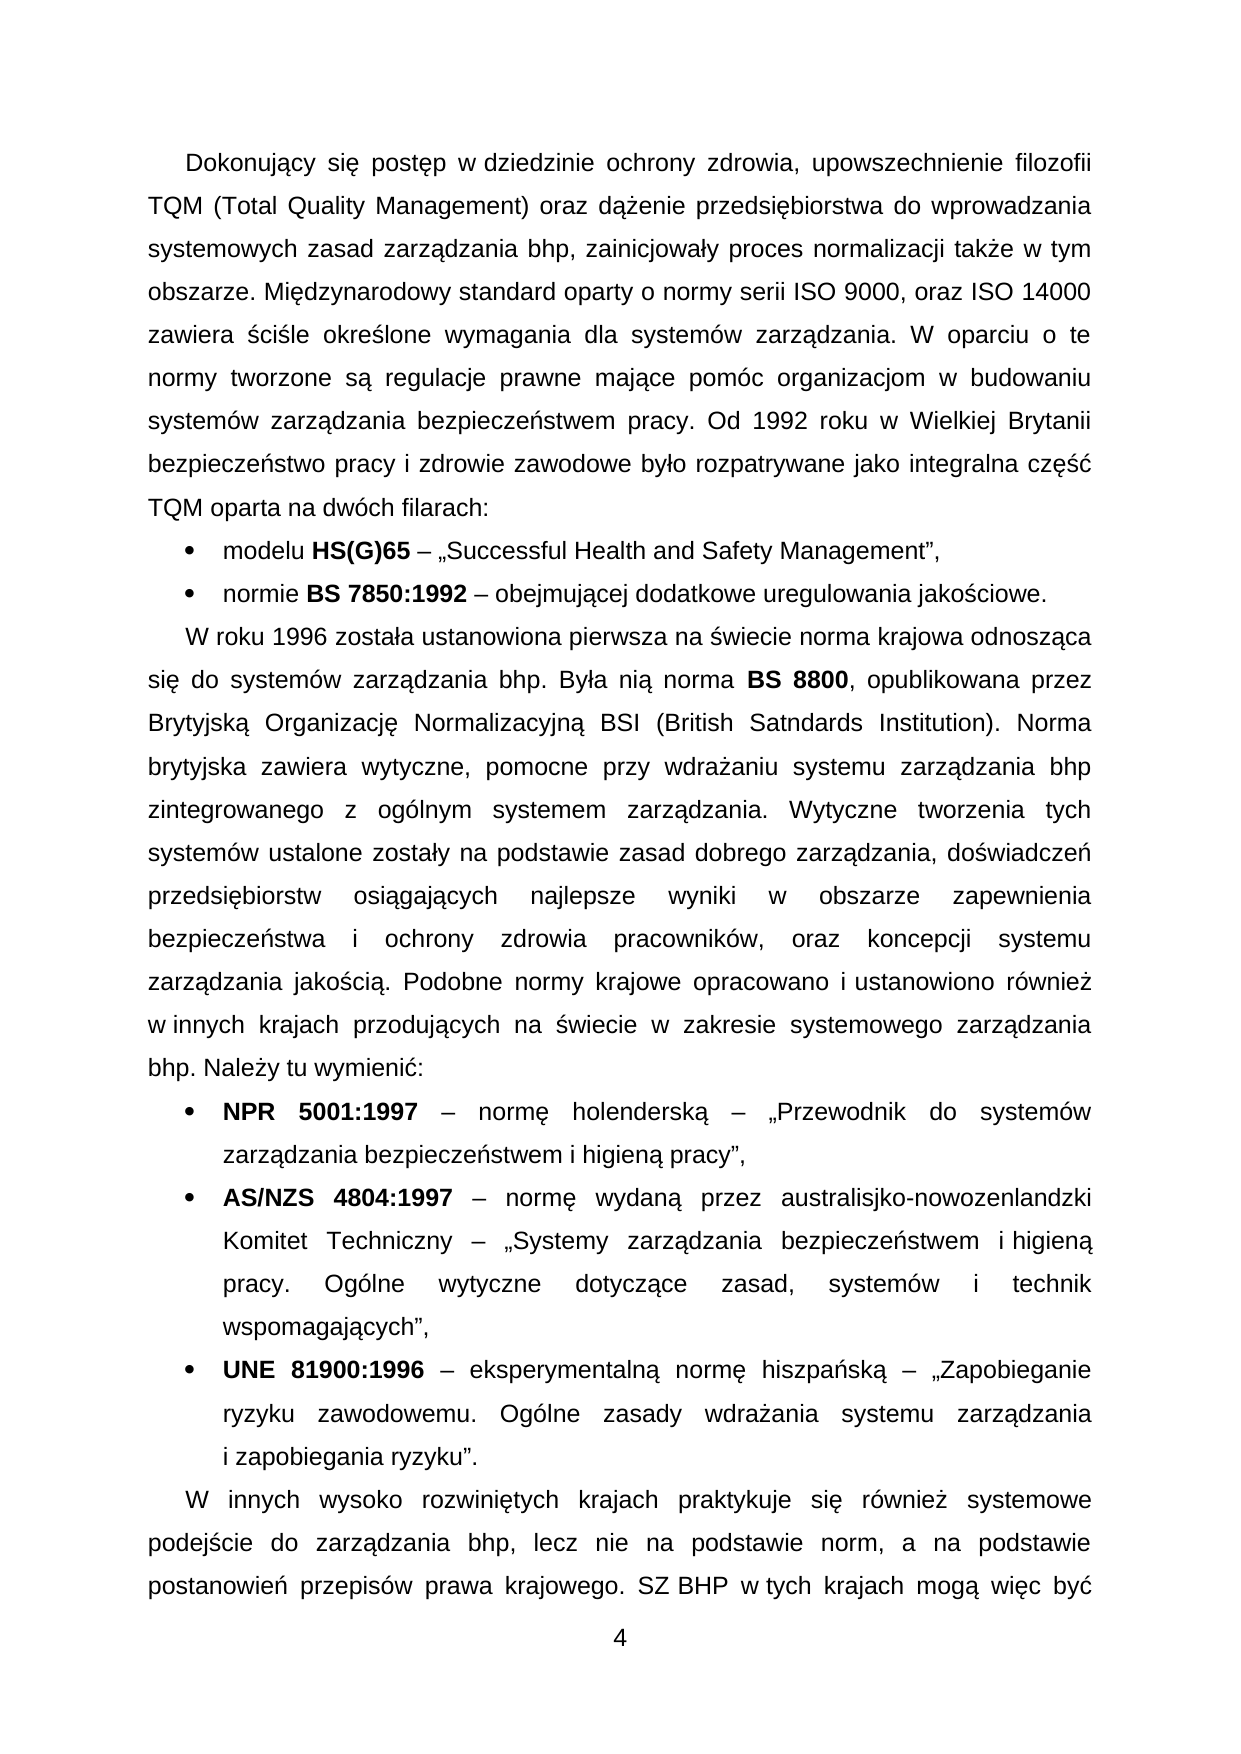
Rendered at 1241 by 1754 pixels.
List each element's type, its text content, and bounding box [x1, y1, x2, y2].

text W roku 1996 została ustanowiona pierwsza na świecie norma krajowa odnosząca się do systemów zarządzania bhp. Była nią norma BS 8800, opublikowana przez Brytyjską Organizację Normalizacyjną BSI (British Satndards Institution). Norma brytyjska zawiera wytyczne, pomocne przy wdrażaniu systemu zarządzania bhp zintegrowanego z ogólnym systemem zarządzania. Wytyczne tworzenia tych systemów ustalone zostały na podstawie zasad dobrego zarządzania, doświadczeń przedsiębiorstw osiągających najlepsze wyniki w obszarze zapewnienia bezpieczeństwa i ochrony zdrowia pracowników, oraz koncepcji systemu zarządzania jakością. Podobne normy krajowe opracowano i ustanowiono również w innych krajach przodujących na świecie w zakresie systemowego zarządzania bhp. Należy tu wymienić: [148, 622, 1093, 1082]
list NPR 5001:1997 – normę holenderską – „Przewodnik do systemów zarządzania bezpieczeństwem i higieną pracy”, [185, 1097, 1093, 1168]
list UNE 81900:1996 – eksperymentalną normę hiszpańską – „Zapobieganie ryzyku zawodowemu. Ogólne zasady wdrażania systemu zarządzania i zapobiegania ryzyku”. [185, 1356, 1093, 1471]
list normie BS 7850:1992 – obejmującej dodatkowe uregulowania jakościowe. [185, 579, 1093, 608]
text Dokonujący się postęp w dziedzinie ochrony zdrowia, upowszechnienie filozofii TQM (Total Quality Management) oraz dążenie przedsiębiorstwa do wprowadzania systemowych zasad zarządzania bhp, zainicjowały proces normalizacji także w tym obszarze. Międzynarodowy standard oparty o normy serii ISO 9000, oraz ISO 14000 zawiera ściśle określone wymagania dla systemów zarządzania. W oparciu o te normy tworzone są regulacje prawne mające pomóc organizacjom w budowaniu systemów zarządzania bezpieczeństwem pracy. Od 1992 roku w Wielkiej Brytanii bezpieczeństwo pracy i zdrowie zawodowe było rozpatrywane jako integralna część TQM oparta na dwóch filarach: [148, 148, 1093, 521]
list AS/NZS 4804:1997 – normę wydaną przez australisjko-nowozenlandzki Komitet Techniczny – „Systemy zarządzania bezpieczeństwem i higieną pracy. Ogólne wytyczne dotyczące zasad, systemów i technik wspomagających”, [185, 1183, 1093, 1341]
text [148, 1485, 1093, 1600]
list modelu HS(G)65 – „Successful Health and Safety Management”, [185, 536, 1093, 564]
